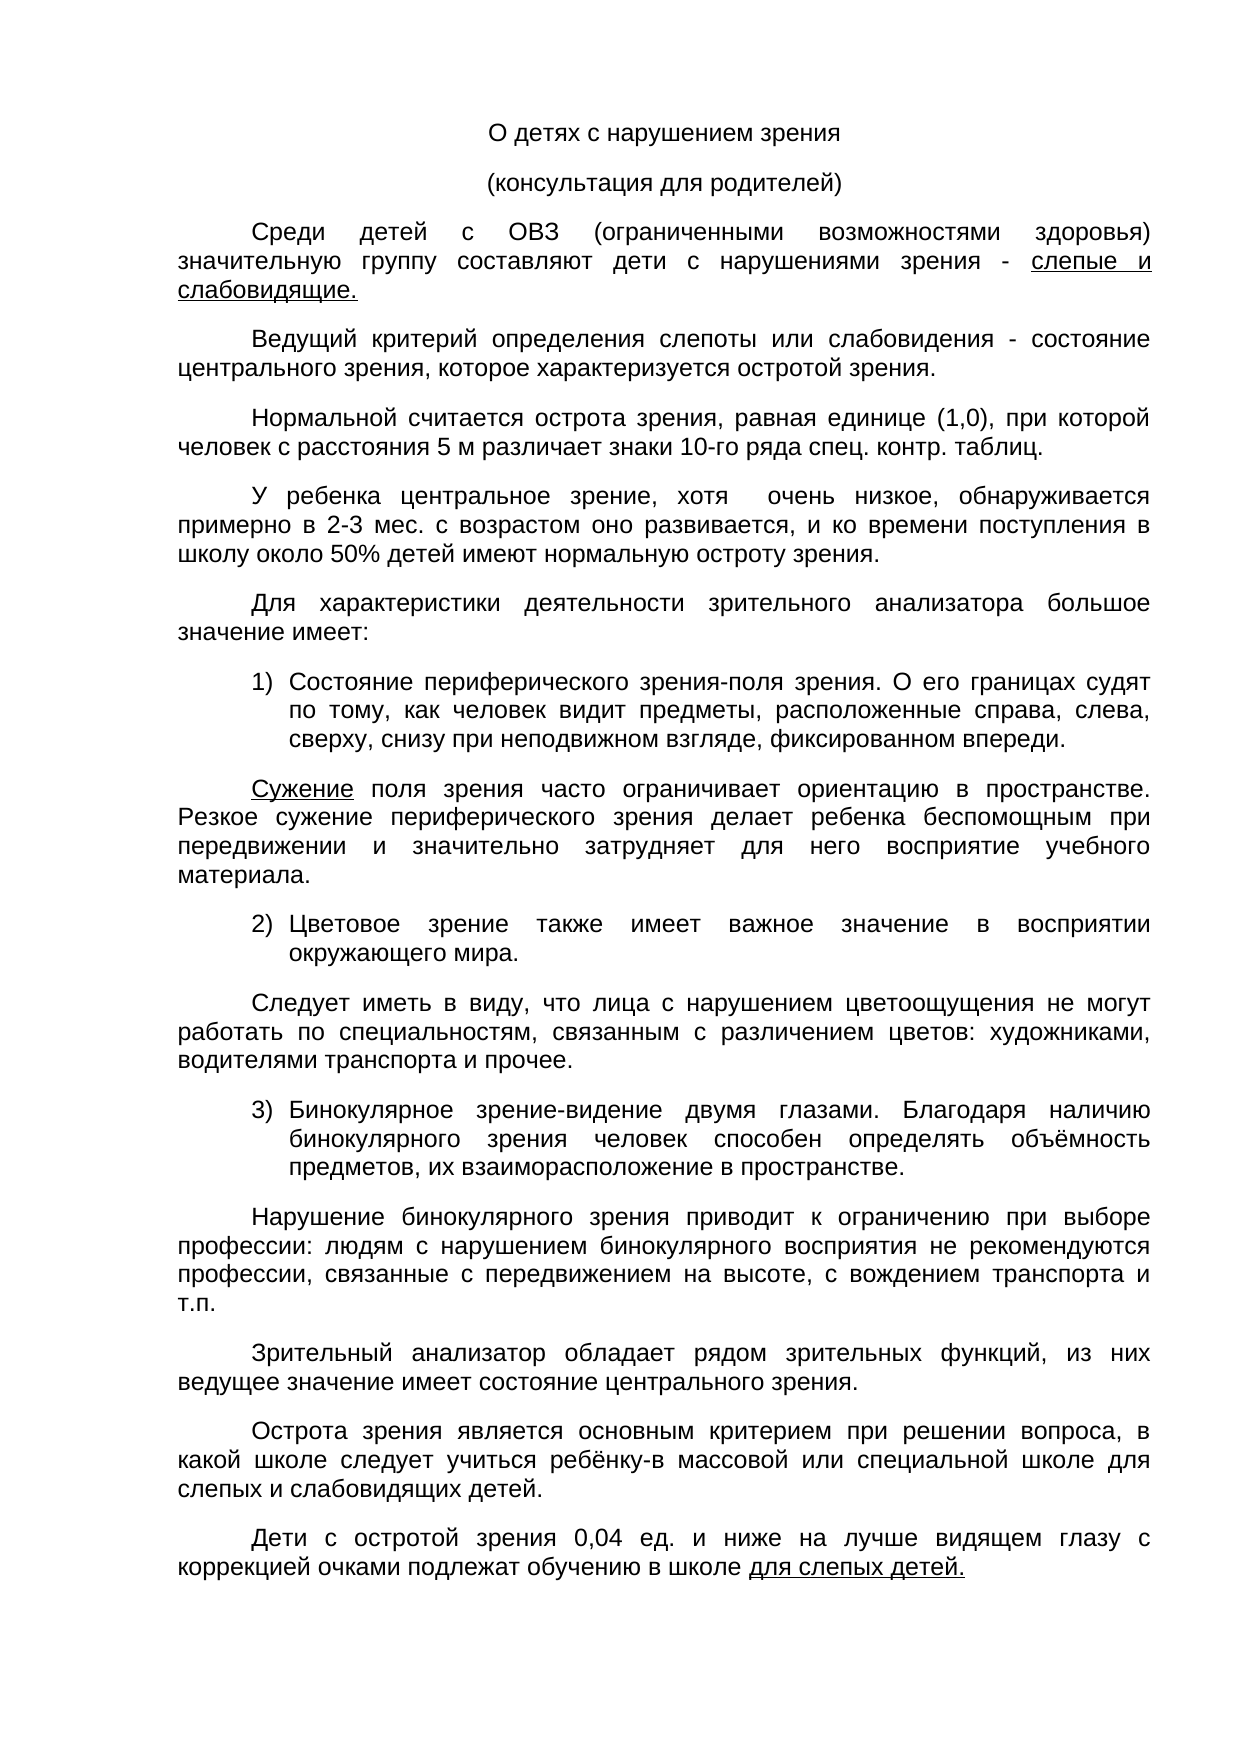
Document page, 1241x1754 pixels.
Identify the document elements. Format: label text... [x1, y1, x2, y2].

text Нормальной считается острота зрения, равная единице (1,0), при которой человек с расстояния 5 м различает знаки 10-го ряда спец. контр. таблиц. [177, 403, 1152, 460]
text (консультация для родителей) [177, 168, 1152, 196]
text Острота зрения является основным критерием при решении вопроса, в какой школе следует учиться ребёнку-в массовой или специальной школе для слепых и слабовидящих детей. [177, 1416, 1152, 1502]
text О детях с нарушением зрения [177, 118, 1152, 147]
text Сужение поля зрения часто ограничивает ориентацию в пространстве. Резкое сужение периферического зрения делает ребенка беспомощным при передвижении и значительно затрудняет для него восприятие учебного материала. [177, 773, 1152, 888]
text Дети с остротой зрения 0,04 ед. и ниже на лучше видящем глазу с коррекцией очками подлежат обучению в школе для слепых детей. [177, 1523, 1152, 1581]
text У ребенка центральное зрение, хотя очень низкое, обнаруживается примерно в 2-3 мес. с возрастом оно развивается, и ко времени поступления в школу около 50% детей имеют нормальную остроту зрения. [177, 481, 1152, 567]
list Состояние периферического зрения-поля зрения. О его границах судят по тому, как человек видит предметы, расположенные справа, слева, сверху, снизу при неподвижном взгляде, фиксированном впереди. [251, 666, 1152, 753]
text Среди детей с ОВЗ (ограниченными возможностями здоровья) значительную группу составляют дети с нарушениями зрения - слепые и слабовидящие. [177, 217, 1152, 303]
list Цветовое зрение также имеет важное значение в восприятии окружающего мира. [251, 909, 1152, 967]
text Следует иметь в виду, что лица с нарушением цветоощущения не могут работать по специальностям, связанным с различением цветов: художниками, водителями транспорта и прочее. [177, 988, 1152, 1074]
list Бинокулярное зрение-видение двумя глазами. Благодаря наличию бинокулярного зрения человек способен определять объёмность предметов, их взаиморасположение в пространстве. [251, 1095, 1152, 1181]
text Зрительный анализатор обладает рядом зрительных функций, из них ведущее значение имеет состояние центрального зрения. [177, 1338, 1152, 1395]
text Ведущий критерий определения слепоты или слабовидения - состояние центрального зрения, которое характеризуется остротой зрения. [177, 324, 1152, 382]
text Нарушение бинокулярного зрения приводит к ограничению при выборе профессии: людям с нарушением бинокулярного восприятия не рекомендуются профессии, связанные с передвижением на высоте, с вождением транспорта и т.п. [177, 1202, 1152, 1317]
text Для характеристики деятельности зрительного анализатора большое значение имеет: [177, 588, 1152, 646]
